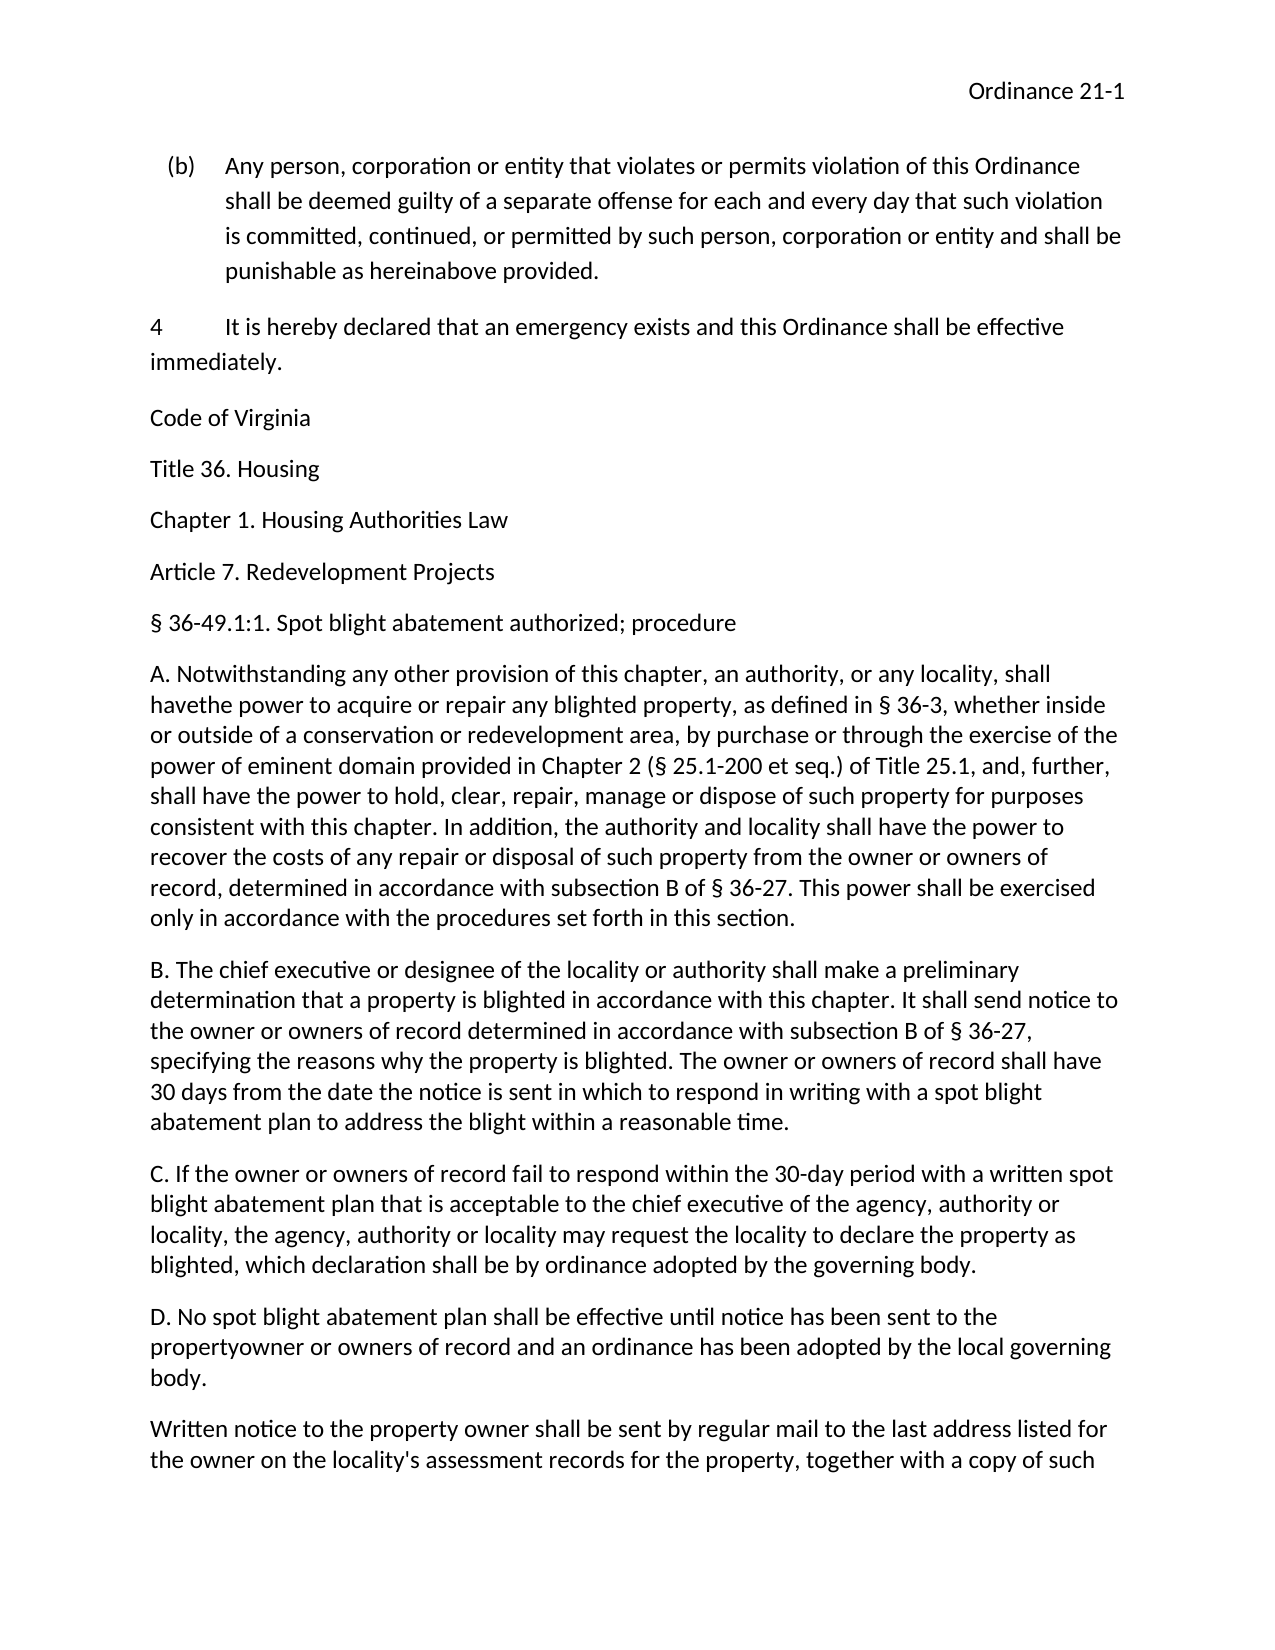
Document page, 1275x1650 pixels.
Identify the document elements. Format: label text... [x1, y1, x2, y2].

text B. The chief executive or designee of the locality or authority shall make a preliminary determination that a property is blighted in accordance with this chapter. It shall send notice to the owner or owners of record determined in accordance with subsection B of § 36-27, specifying the reasons why the property is blighted. The owner or owners of record shall have 30 days from the date the notice is sent in which to respond in writing with a spot blight abatement plan to address the blight within a reasonable time. [150, 954, 1125, 1137]
text Article 7. Redevelopment Projects [150, 556, 1125, 586]
text 4 It is hereby declared that an emergency exists and this Ordinance shall be effective immediately. [150, 311, 1125, 376]
text (b) Any person, corporation or entity that violates or permits violation of this Ordinance shall be deemed guilty of a separate offense for each and every day that such violation is committed, continued, or permitted by such person, corporation or entity and shall be punishable as hereinabove provided. [150, 150, 1125, 286]
text C. If the owner or owners of record fail to respond within the 30-day period with a written spot blight abatement plan that is acceptable to the chief executive of the agency, authority or locality, the agency, authority or locality may request the locality to declare the property as blighted, which declaration shall be by ordinance adopted by the governing body. [150, 1158, 1125, 1280]
text Code of Virginia [150, 402, 1125, 432]
text D. No spot blight abatement plan shall be effective until notice has been sent to the propertyowner or owners of record and an ordinance has been adopted by the local governing body. [150, 1301, 1125, 1392]
text Chapter 1. Housing Authorities Law [150, 504, 1125, 535]
text A. Notwithstanding any other provision of this chapter, an authority, or any locality, shall havethe power to acquire or repair any blighted property, as defined in § 36-3, whether inside or outside of a conservation or redevelopment area, by purchase or through the exercise of the power of eminent domain provided in Chapter 2 (§ 25.1-200 et seq.) of Title 25.1, and, further, shall have the power to hold, clear, repair, manage or dispose of such property for purposes consistent with this chapter. In addition, the authority and locality shall have the power to recover the costs of any repair or disposal of such property from the owner or owners of record, determined in accordance with subsection B of § 36-27. This power shall be exercised only in accordance with the procedures set forth in this section. [150, 658, 1125, 933]
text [150, 1413, 1125, 1474]
text Title 36. Housing [150, 453, 1125, 483]
text § 36-49.1:1. Spot blight abatement authorized; procedure [150, 607, 1125, 638]
